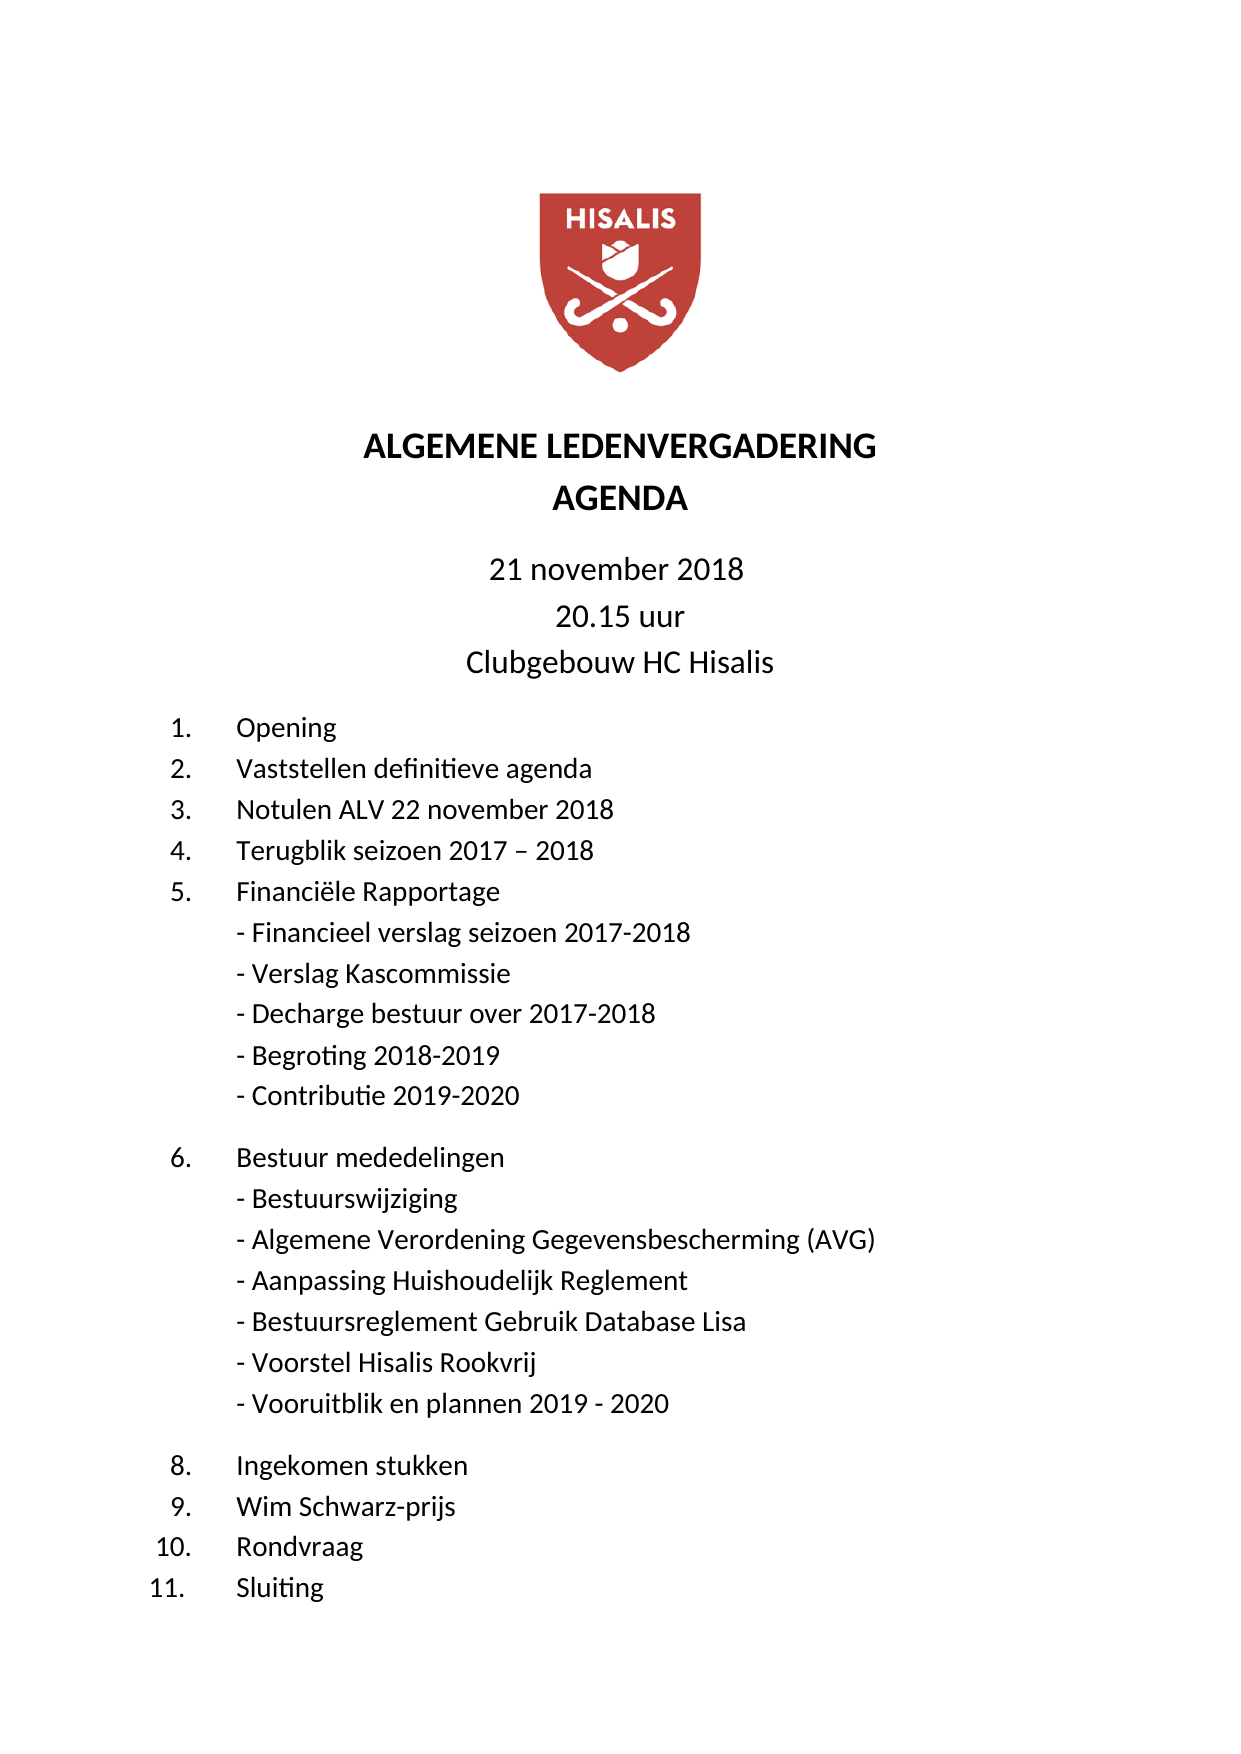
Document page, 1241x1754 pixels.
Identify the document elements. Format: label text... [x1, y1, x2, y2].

text 21 november 2018 20.15 uur Clubgebouw HC Hisalis [148, 548, 1093, 682]
text 8. Ingekomen stukken 9. Wim Schwarz-prijs 10. Rondvraag 11. Sluiting [148, 1447, 1093, 1605]
text ALGEMENE LEDENVERGADERING AGENDA [148, 422, 1093, 520]
text 6. Bestuur mededelingen - Bestuurswijziging - Algemene Verordening Gegevensbescherming (AVG) - Aanpassing Huishoudelijk Reglement - Bestuursreglement Gebruik Database Lisa - Voorstel Hisalis Rookvrij - Vooruitblik en plannen 2019 - 2020 [162, 1139, 1093, 1421]
text 1. Opening 2. Vaststellen definitieve agenda 3. Notulen ALV 22 november 2018 4. Terugblik seizoen 2017 – 2018 5. Financiële Rapportage - Financieel verslag seizoen 2017-2018 - Verslag Kascommissie - Decharge bestuur over 2017-2018 - Begroting 2018-2019 - Contributie 2019-2020 [148, 709, 1093, 1113]
picture [533, 168, 707, 397]
